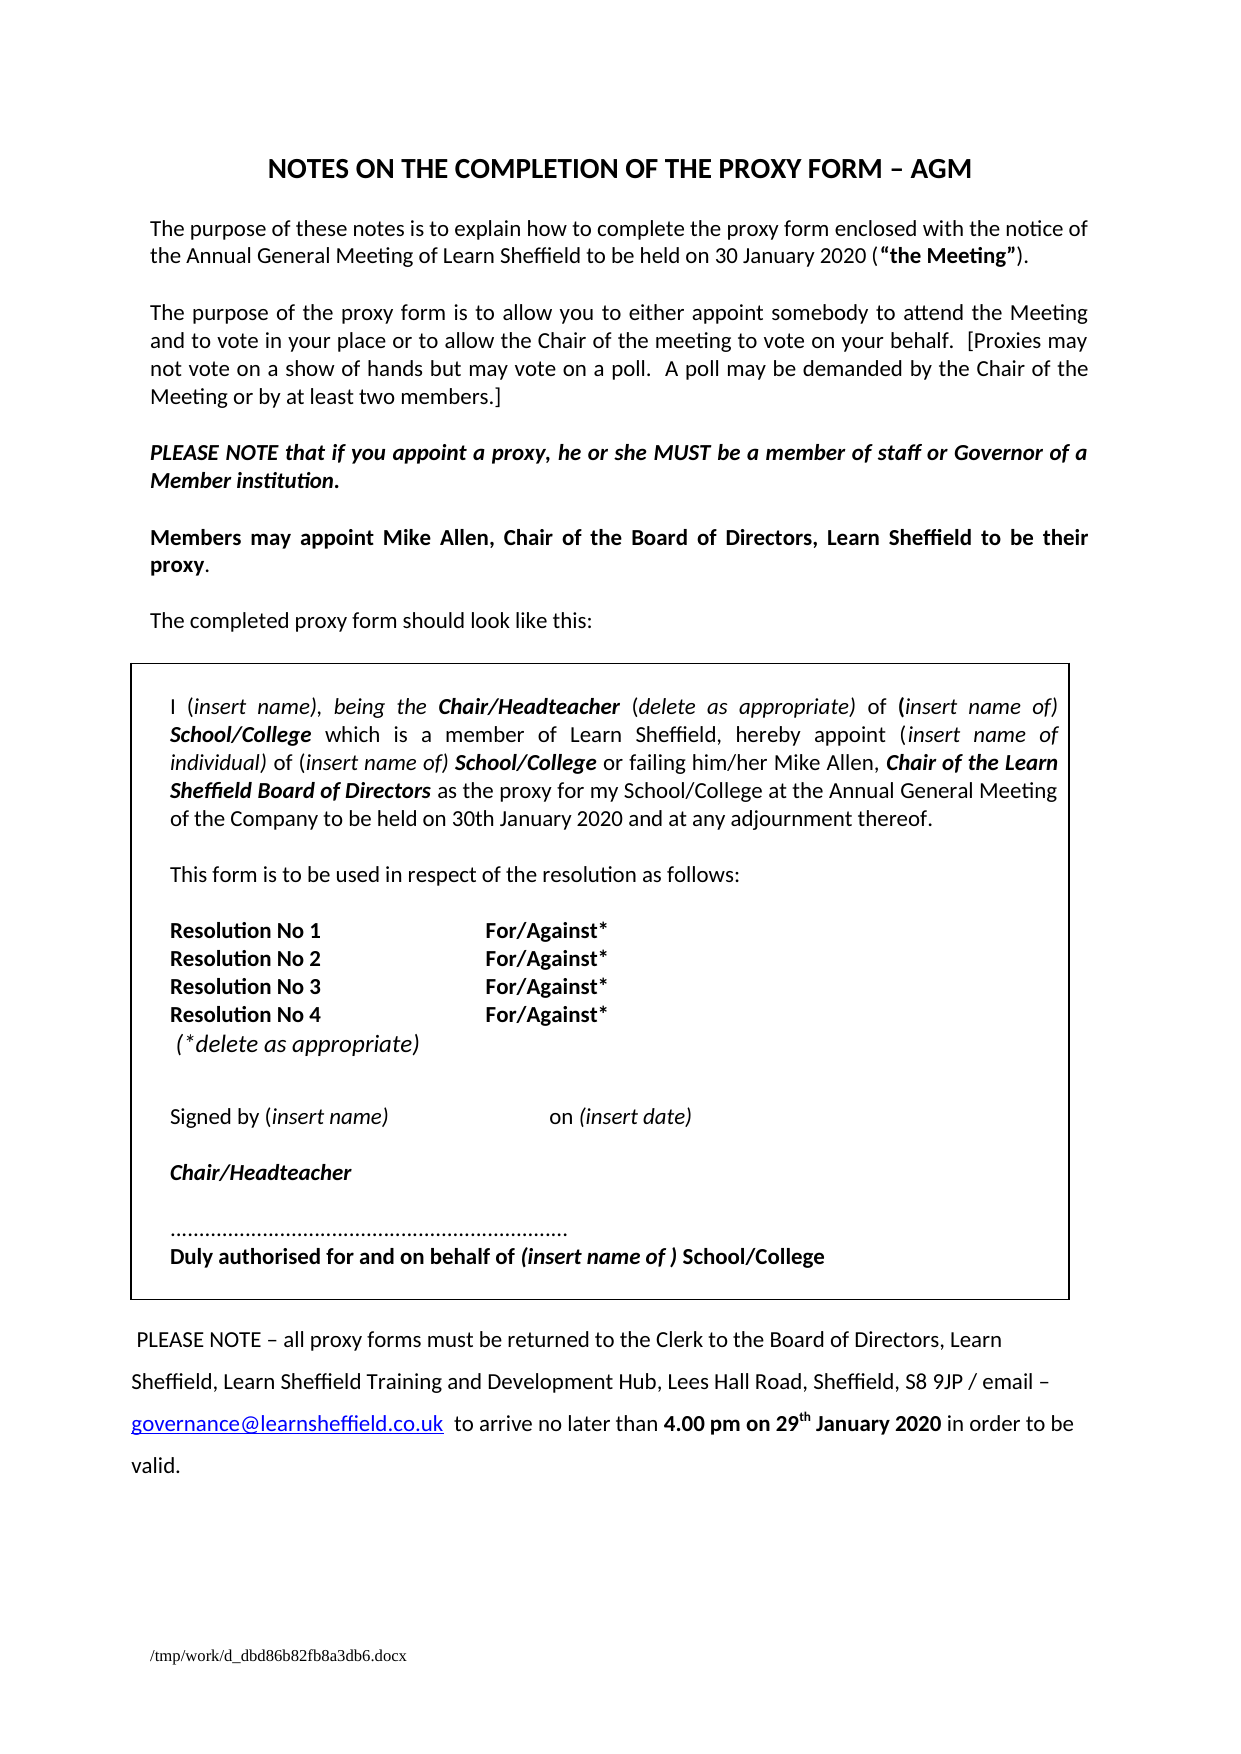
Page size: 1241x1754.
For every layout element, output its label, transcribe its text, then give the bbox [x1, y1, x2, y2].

subtitle PLEASE NOTE – all proxy forms must be returned to the Clerk to the Board of Directors, Learn Sheffield, Learn Sheffield Training and Development Hub, Lees Hall Road, Sheffield, S8 9JP / email – governance@learnsheffield.co.uk to arrive no later than 4.00 pm on 29th January 2020 in order to be valid. [131, 1325, 1090, 1479]
text The purpose of these notes is to explain how to complete the proxy form enclosed with the notice of the Annual General Meeting of Learn Sheffield to be held on 30 January 2020 (“the Meeting”). [150, 214, 1090, 270]
title NOTES ON THE COMPLETION OF THE PROXY FORM – AGM [150, 150, 1090, 186]
text PLEASE NOTE that if you appoint a proxy, he or she MUST be a member of staff or Governor of a Member institution. [150, 438, 1090, 494]
table_header [132, 664, 159, 1298]
text The completed proxy form should look like this: [150, 607, 1090, 635]
text The purpose of the proxy form is to allow you to either appoint somebody to attend the Meeting and to vote in your place or to allow the Chair of the meeting to vote on your behalf. [Proxies may not vote on a show of hands but may vote on a poll. A poll may be demanded by the Chair of the Meeting or by at least two members.] [150, 298, 1090, 410]
text Members may appoint Mike Allen, Chair of the Board of Directors, Learn Sheffield to be their proxy. [150, 523, 1090, 579]
table_header I (insert name), being the Chair/Headteacher (delete as appropriate) of (insert name of) School/College which is a member of Learn Sheffield, hereby appoint (insert name of individual) of (insert name of) School/College or failing him/her Mike Allen, Chair of the Learn Sheffield Board of Directors as the proxy for my School/College at the Annual General Meeting of the Company to be held on 30th January 2020 and at any adjournment thereof. This form is to be used in respect of the resolution as follows: Resolution No 1 For/Against* Resolution No 2 For/Against* Resolution No 3 For/Against* Resolution No 4 For/Against* (*delete as appropriate) Signed by (insert name) on (insert date) Chair/Headteacher ..................................................................... Duly authorised for and on behalf of (insert name of ) School/College [159, 664, 1068, 1298]
